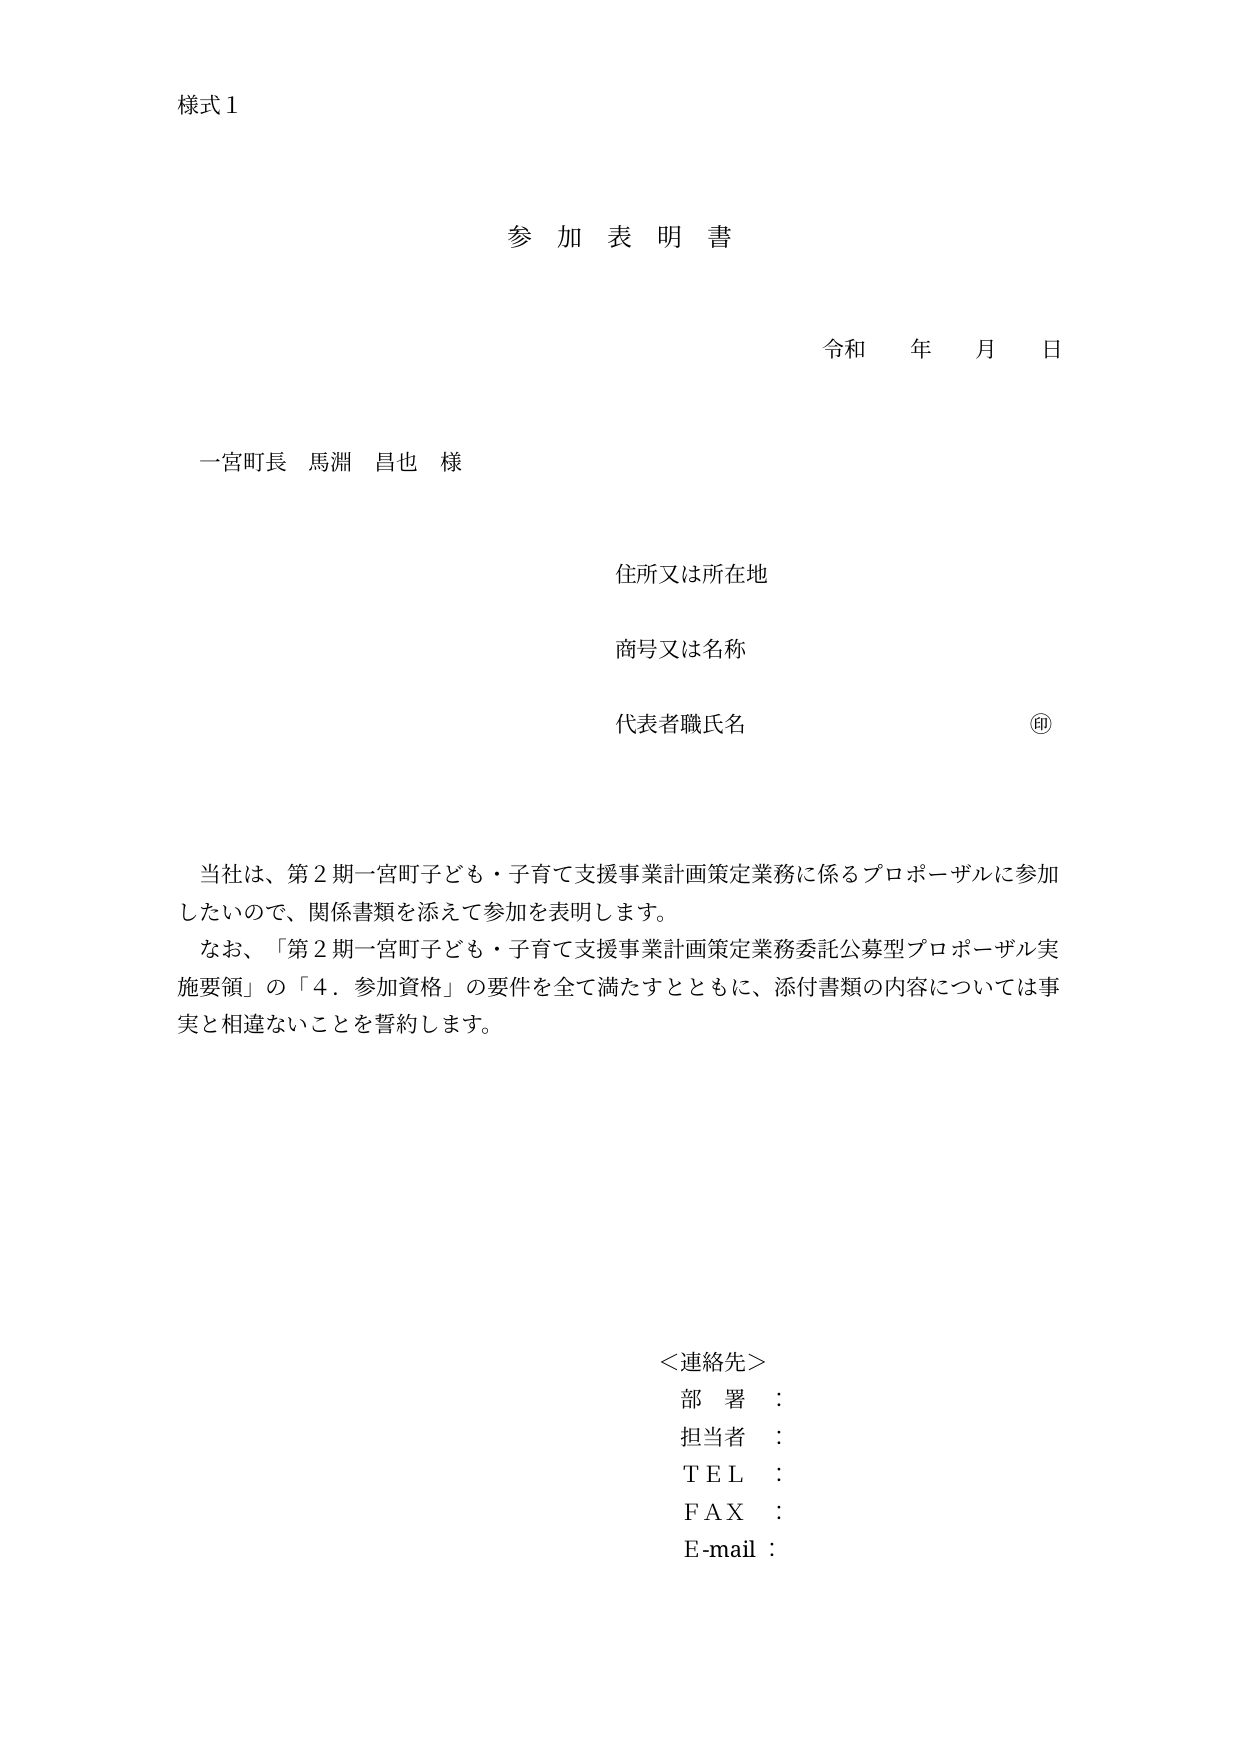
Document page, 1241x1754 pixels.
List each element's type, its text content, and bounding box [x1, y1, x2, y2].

text 令和 年 月 日 [177, 329, 1063, 367]
text ＦＡＸ ： [680, 1492, 1063, 1529]
text 当社は、第２期一宮町子ども・子育て支援事業計画策定業務に係るプロポーザルに参加したいので、関係書類を添えて参加を表明します。 [177, 854, 1063, 929]
text ＜連絡先＞ [177, 1342, 1063, 1379]
text 部 署 ： [680, 1379, 1063, 1417]
text 参 加 表 明 書 [177, 217, 1063, 254]
text 住所又は所在地 [177, 554, 1063, 592]
text 一宮町長 馬淵 昌也 様 [177, 442, 1063, 479]
text 担当者 ： [680, 1417, 1063, 1454]
text Ｅ-mail ： [680, 1529, 1063, 1567]
text 商号又は名称 [177, 629, 1063, 667]
text 代表者職氏名 ㊞ [177, 704, 1063, 742]
text ＴＥＬ ： [680, 1454, 1063, 1492]
text なお、「第２期一宮町子ども・子育て支援事業計画策定業務委託公募型プロポーザル実施要領」の「４．参加資格」の要件を全て満たすとともに、添付書類の内容については事実と相違ないことを誓約します。 [177, 929, 1063, 1042]
